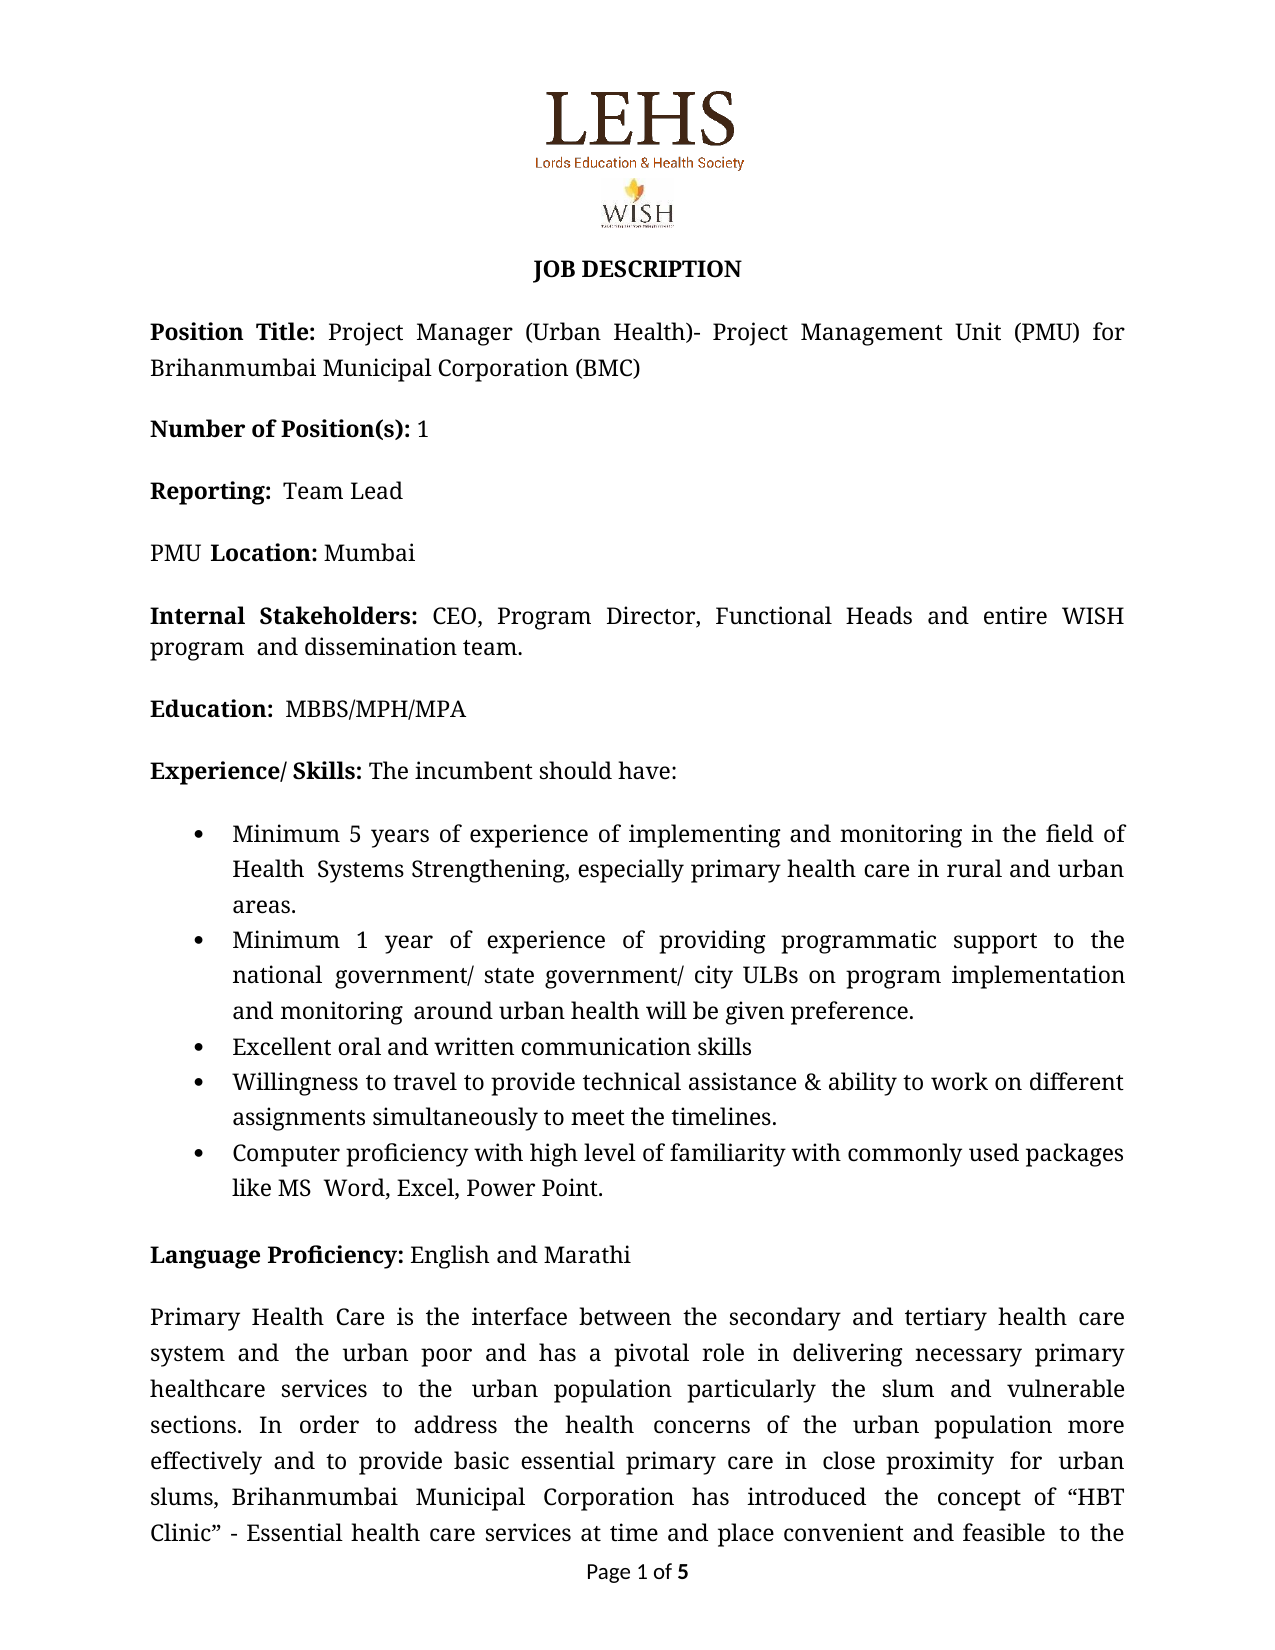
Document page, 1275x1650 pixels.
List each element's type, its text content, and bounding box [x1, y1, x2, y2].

text Language Proficiency: English and Marathi [150, 1239, 1137, 1270]
list Excellent oral and written communication skills [194, 1031, 1137, 1062]
picture [520, 74, 755, 228]
text Number of Position(s): 1 Reporting: Team Lead PMU Location: Mumbai [150, 413, 459, 568]
text Education: MBBS/MPH/MPA [150, 693, 1137, 724]
text Internal Stakeholders: CEO, Program Director, Functional Heads and entire WISH program and dissemination team. [150, 600, 1125, 662]
text Position Title: Project Manager (Urban Health)- Project Management Unit (PMU) for Brihanmumbai Municipal Corporation (BMC) [150, 316, 1125, 383]
list Minimum 1 year of experience of providing programmatic support to the national government/ state government/ city ULBs on program implementation and monitoring around urban health will be given preference. [194, 924, 1126, 1026]
list Minimum 5 years of experience of implementing and monitoring in the field of Health Systems Strengthening, especially primary health care in rural and urban areas. [194, 818, 1125, 920]
text Experience/ Skills: The incumbent should have: [150, 755, 1137, 787]
list Willingness to travel to provide technical assistance & ability to work on different assignments simultaneously to meet the timelines. [194, 1066, 1125, 1132]
list Computer proficiency with high level of familiarity with commonly used packages like MS Word, Excel, Power Point. [194, 1137, 1125, 1203]
subtitle JOB DESCRIPTION [139, 253, 1136, 285]
